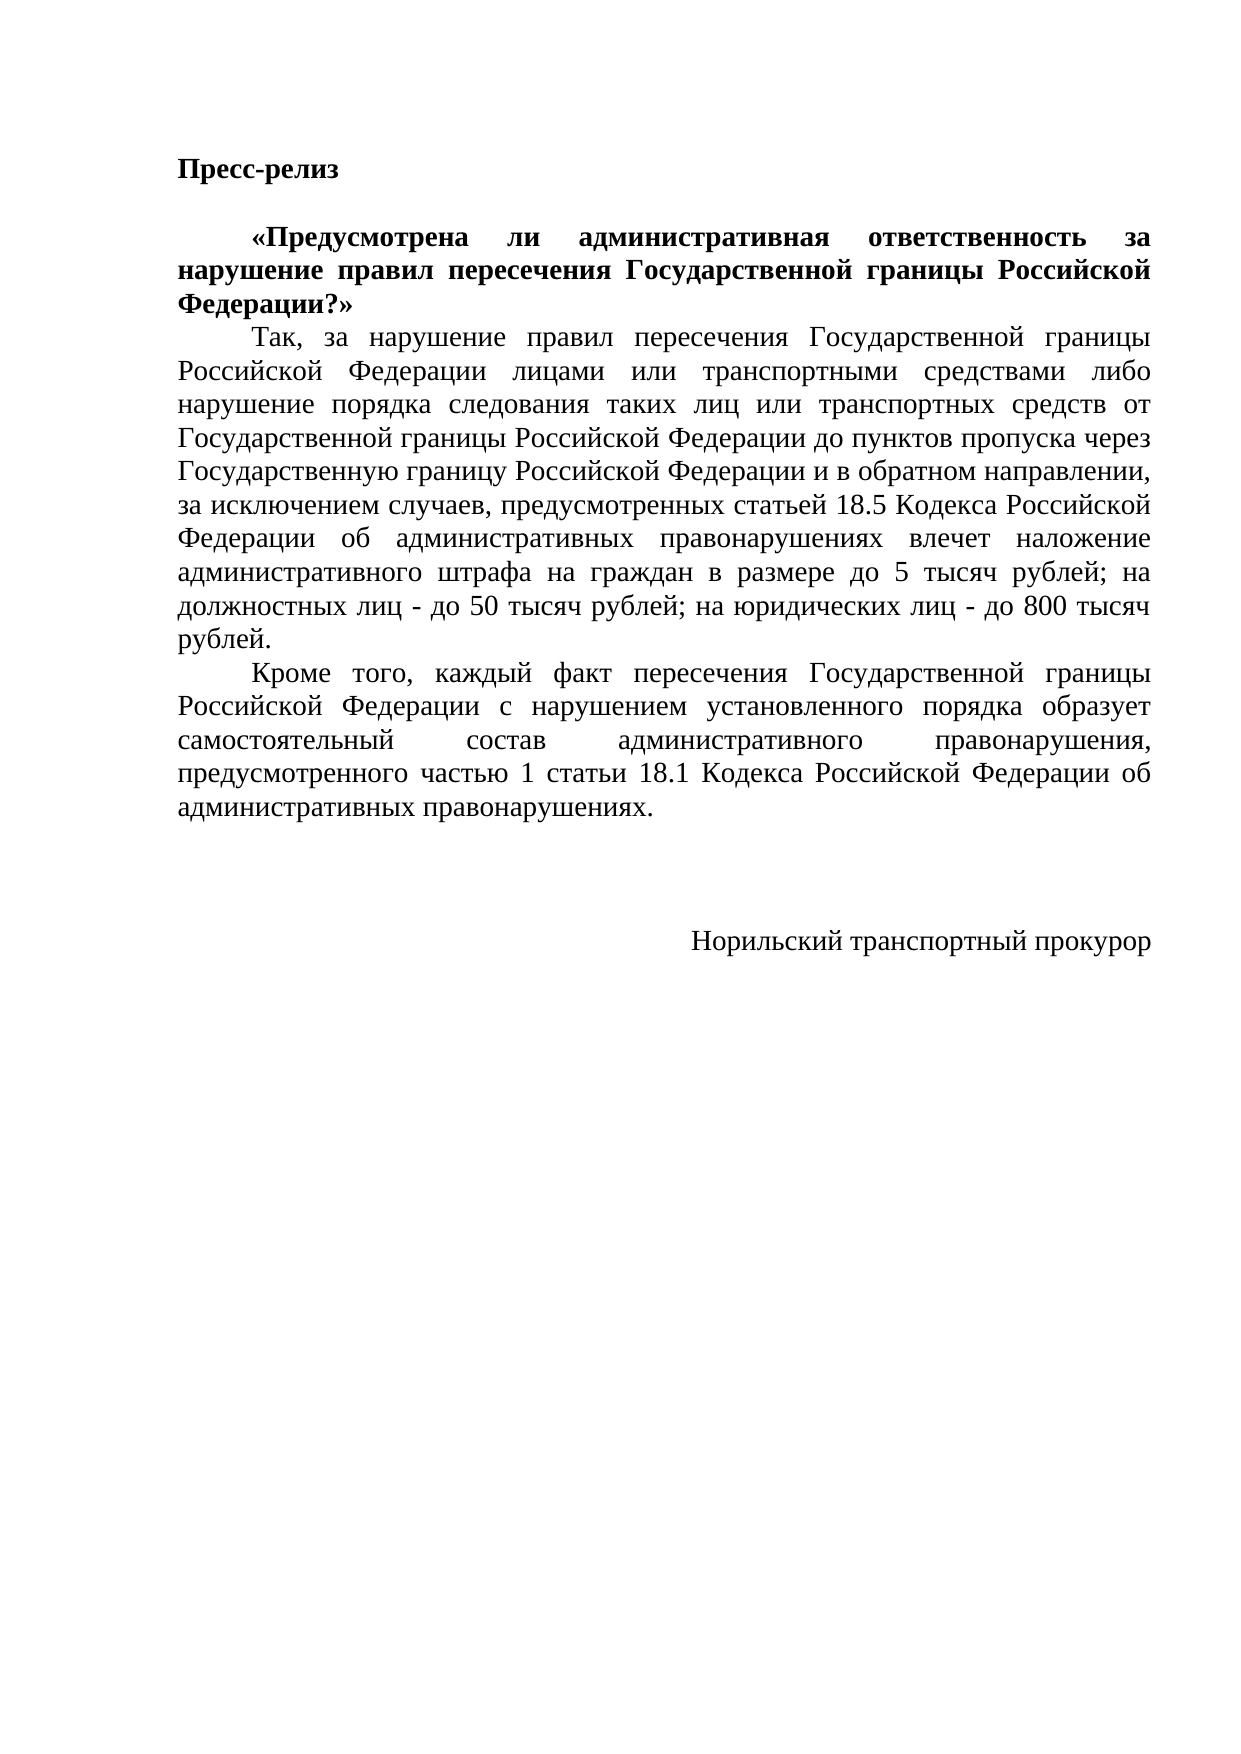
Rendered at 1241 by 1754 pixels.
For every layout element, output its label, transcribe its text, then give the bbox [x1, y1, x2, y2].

text Так, за нарушение правил пересечения Государственной границы Российской Федерации лицами или транспортными средствами либо нарушение порядка следования таких лиц или транспортных средств от Государственной границы Российской Федерации до пунктов пропуска через Государственную границу Российской Федерации и в обратном направлении, за исключением случаев, предусмотренных статьей 18.5 Кодекса Российской Федерации об административных правонарушениях влечет наложение административного штрафа на граждан в размере до 5 тысяч рублей; на должностных лиц - до 50 тысяч рублей; на юридических лиц - до 800 тысяч рублей. [177, 319, 1152, 655]
subtitle «Предусмотрена ли административная ответственность за нарушение правил пересечения Государственной границы Российской Федерации?» [177, 219, 1152, 319]
text Пресс-релиз [177, 152, 1152, 185]
text Норильский транспортный прокурор [177, 923, 1152, 957]
text Кроме того, каждый факт пересечения Государственной границы Российской Федерации с нарушением установленного порядка образует самостоятельный состав административного правонарушения, предусмотренного частью 1 статьи 18.1 Кодекса Российской Федерации об административных правонарушениях. [177, 655, 1152, 822]
